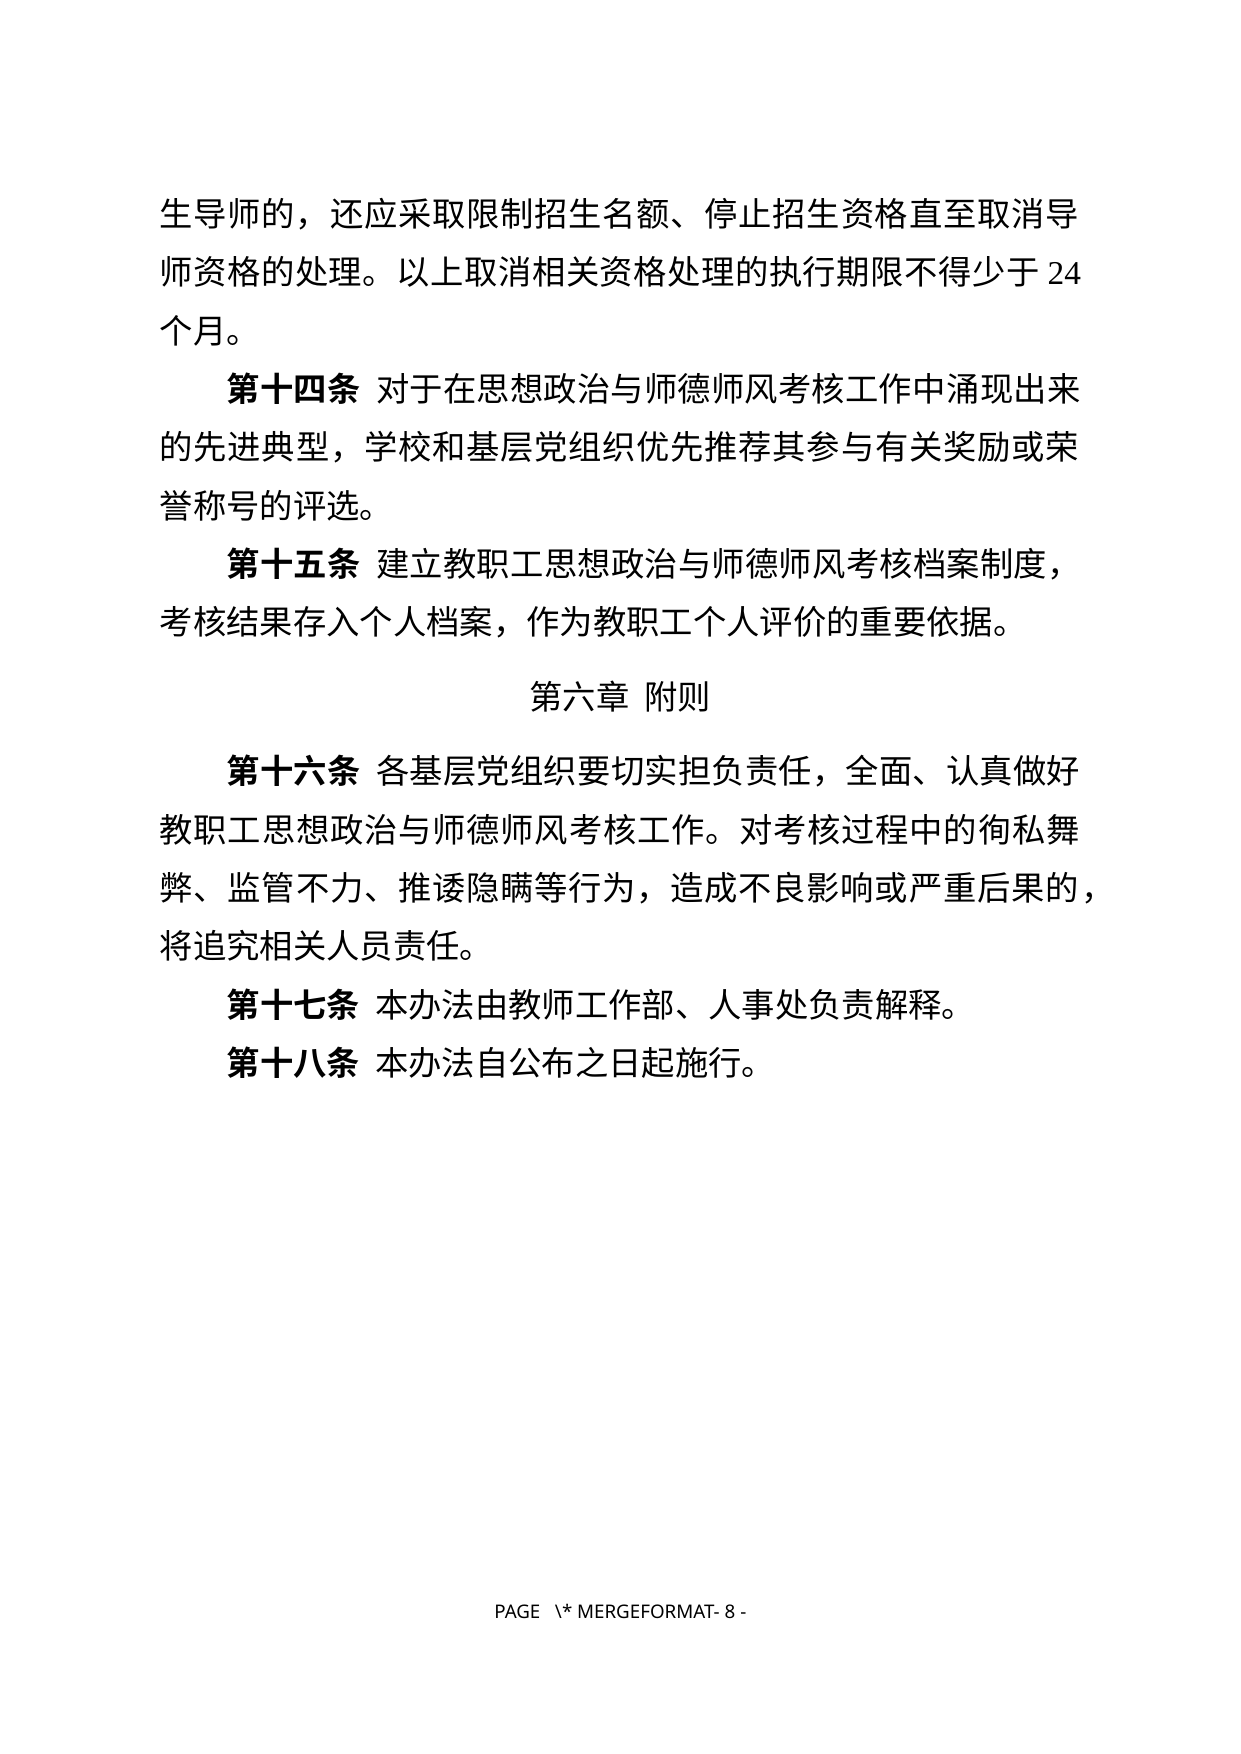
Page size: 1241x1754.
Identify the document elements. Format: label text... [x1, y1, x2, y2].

text 第十八条 本办法自公布之日起施行。 [159, 1029, 1081, 1087]
text 第十五条 建立教职工思想政治与师德师风考核档案制度，考核结果存入个人档案，作为教职工个人评价的重要依据。 [159, 530, 1081, 646]
text 第十七条 本办法由教师工作部、人事处负责解释。 [159, 971, 1081, 1029]
text 第十四条 对于在思想政治与师德师风考核工作中涌现出来的先进典型，学校和基层党组织优先推荐其参与有关奖励或荣誉称号的评选。 [159, 355, 1081, 530]
text 第六章 附则 [159, 663, 1081, 721]
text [159, 180, 1081, 355]
text 第十六条 各基层党组织要切实担负责任，全面、认真做好教职工思想政治与师德师风考核工作。对考核过程中的徇私舞弊、监管不力、推诿隐瞒等行为，造成不良影响或严重后果的，将追究相关人员责任。 [159, 737, 1081, 971]
